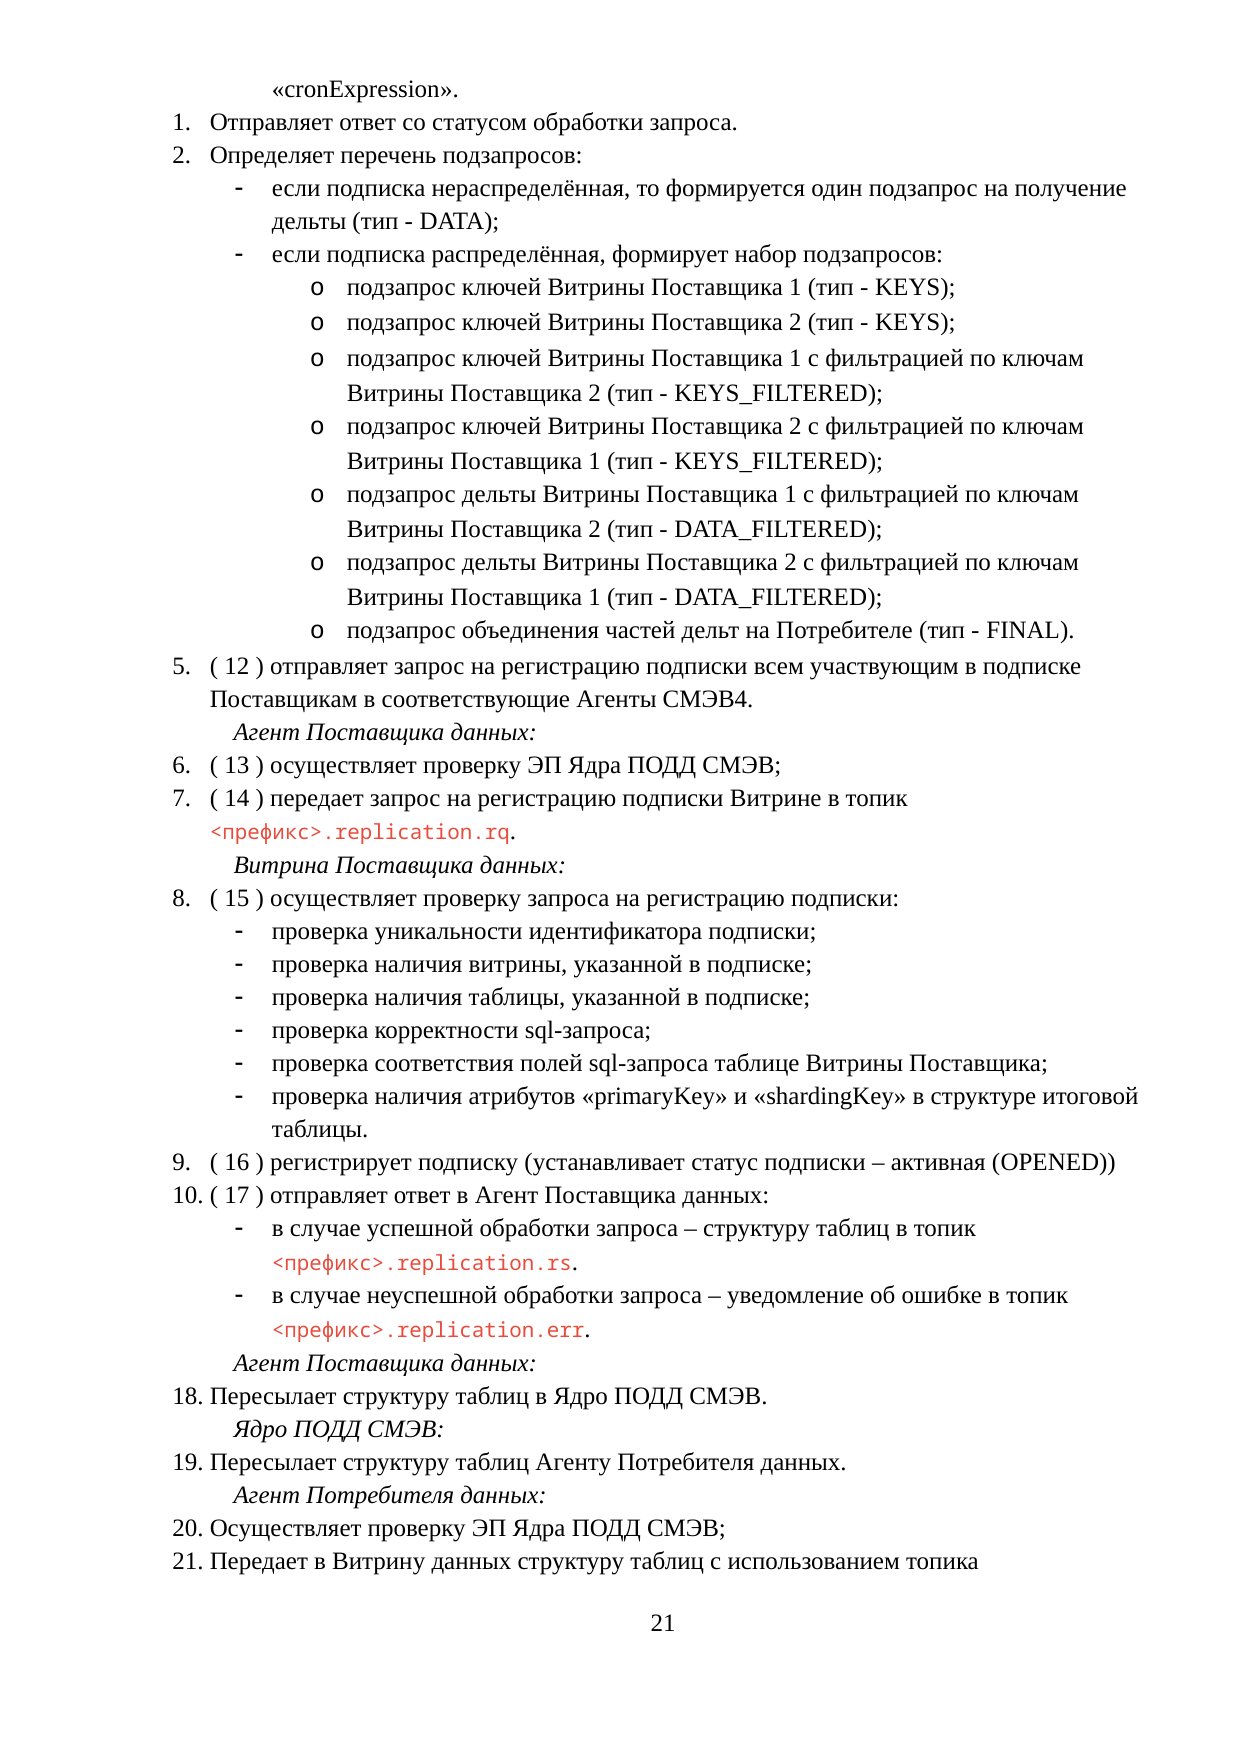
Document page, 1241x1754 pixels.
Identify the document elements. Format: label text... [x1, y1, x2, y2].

list ( 12 ) отправляет запрос на регистрацию подписки всем участвующим в подписке Поставщикам в соответствующие Агенты СМЭВ4. [172, 651, 1166, 712]
list если подписка распределённая, формирует набор подзапросов: [234, 239, 1166, 268]
list Пересылает структуру таблиц в Ядро ПОДД СМЭВ. [172, 1381, 1166, 1410]
list подзапрос ключей Витрины Поставщика 2 с фильтрацией по ключам Витрины Поставщика 1 (тип - KEYS_FILTERED); [309, 411, 1166, 475]
list подзапрос ключей Витрины Поставщика 1 с фильтрацией по ключам Витрины Поставщика 2 (тип - KEYS_FILTERED); [309, 343, 1166, 407]
list проверка соответствия полей sql-запроса таблице Витрины Поставщика; [234, 1048, 1166, 1077]
list ( 13 ) осуществляет проверку ЭП Ядра ПОДД СМЭВ; [172, 750, 1166, 778]
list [234, 74, 1166, 103]
list ( 14 ) передает запрос на регистрацию подписки Витрине в топик <префикс>.replication.rq. [172, 783, 1166, 845]
list проверка корректности sql-запроса; [234, 1015, 1166, 1043]
list ( 15 ) осуществляет проверку запроса на регистрацию подписки: [172, 883, 1166, 911]
text Агент Поставщика данных: [159, 717, 1166, 746]
list подзапрос объединения частей дельт на Потребителе (тип - FINAL). [309, 615, 1166, 646]
list Осуществляет проверку ЭП Ядра ПОДД СМЭВ; [172, 1513, 1166, 1542]
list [172, 1546, 1166, 1575]
list ( 16 ) регистрирует подписку (устанавливает статус подписки – активная (OPENED)) [172, 1147, 1166, 1176]
text Витрина Поставщика данных: [159, 850, 1166, 878]
list проверка уникальности идентификатора подписки; [234, 916, 1166, 944]
list проверка наличия атрибутов «primaryKey» и «shardingKey» в структуре итоговой таблицы. [234, 1081, 1166, 1143]
list подзапрос ключей Витрины Поставщика 2 (тип - KEYS); [309, 307, 1166, 338]
list если подписка нераспределённая, то формируется один подзапрос на получение дельты (тип - DATA); [234, 173, 1166, 235]
list проверка наличия таблицы, указанной в подписке; [234, 982, 1166, 1011]
list Определяет перечень подзапросов: [172, 140, 1166, 169]
text Агент Поставщика данных: [159, 1348, 1166, 1377]
list проверка наличия витрины, указанной в подписке; [234, 949, 1166, 977]
list подзапрос ключей Витрины Поставщика 1 (тип - KEYS); [309, 272, 1166, 303]
text Ядро ПОДД СМЭВ: [159, 1414, 1166, 1443]
list в случае неуспешной обработки запроса – уведомление об ошибке в топик <префикс>.replication.err. [234, 1281, 1166, 1344]
list в случае успешной обработки запроса – структуру таблиц в топик <префикс>.replication.rs. [234, 1213, 1166, 1276]
list подзапрос дельты Витрины Поставщика 2 с фильтрацией по ключам Витрины Поставщика 1 (тип - DATA_FILTERED); [309, 547, 1166, 611]
list Отправляет ответ со статусом обработки запроса. [172, 107, 1166, 136]
list подзапрос дельты Витрины Поставщика 1 с фильтрацией по ключам Витрины Поставщика 2 (тип - DATA_FILTERED); [309, 479, 1166, 543]
text Агент Потребителя данных: [159, 1480, 1166, 1509]
list Пересылает структуру таблиц Агенту Потребителя данных. [172, 1447, 1166, 1476]
list ( 17 ) отправляет ответ в Агент Поставщика данных: [172, 1180, 1166, 1209]
